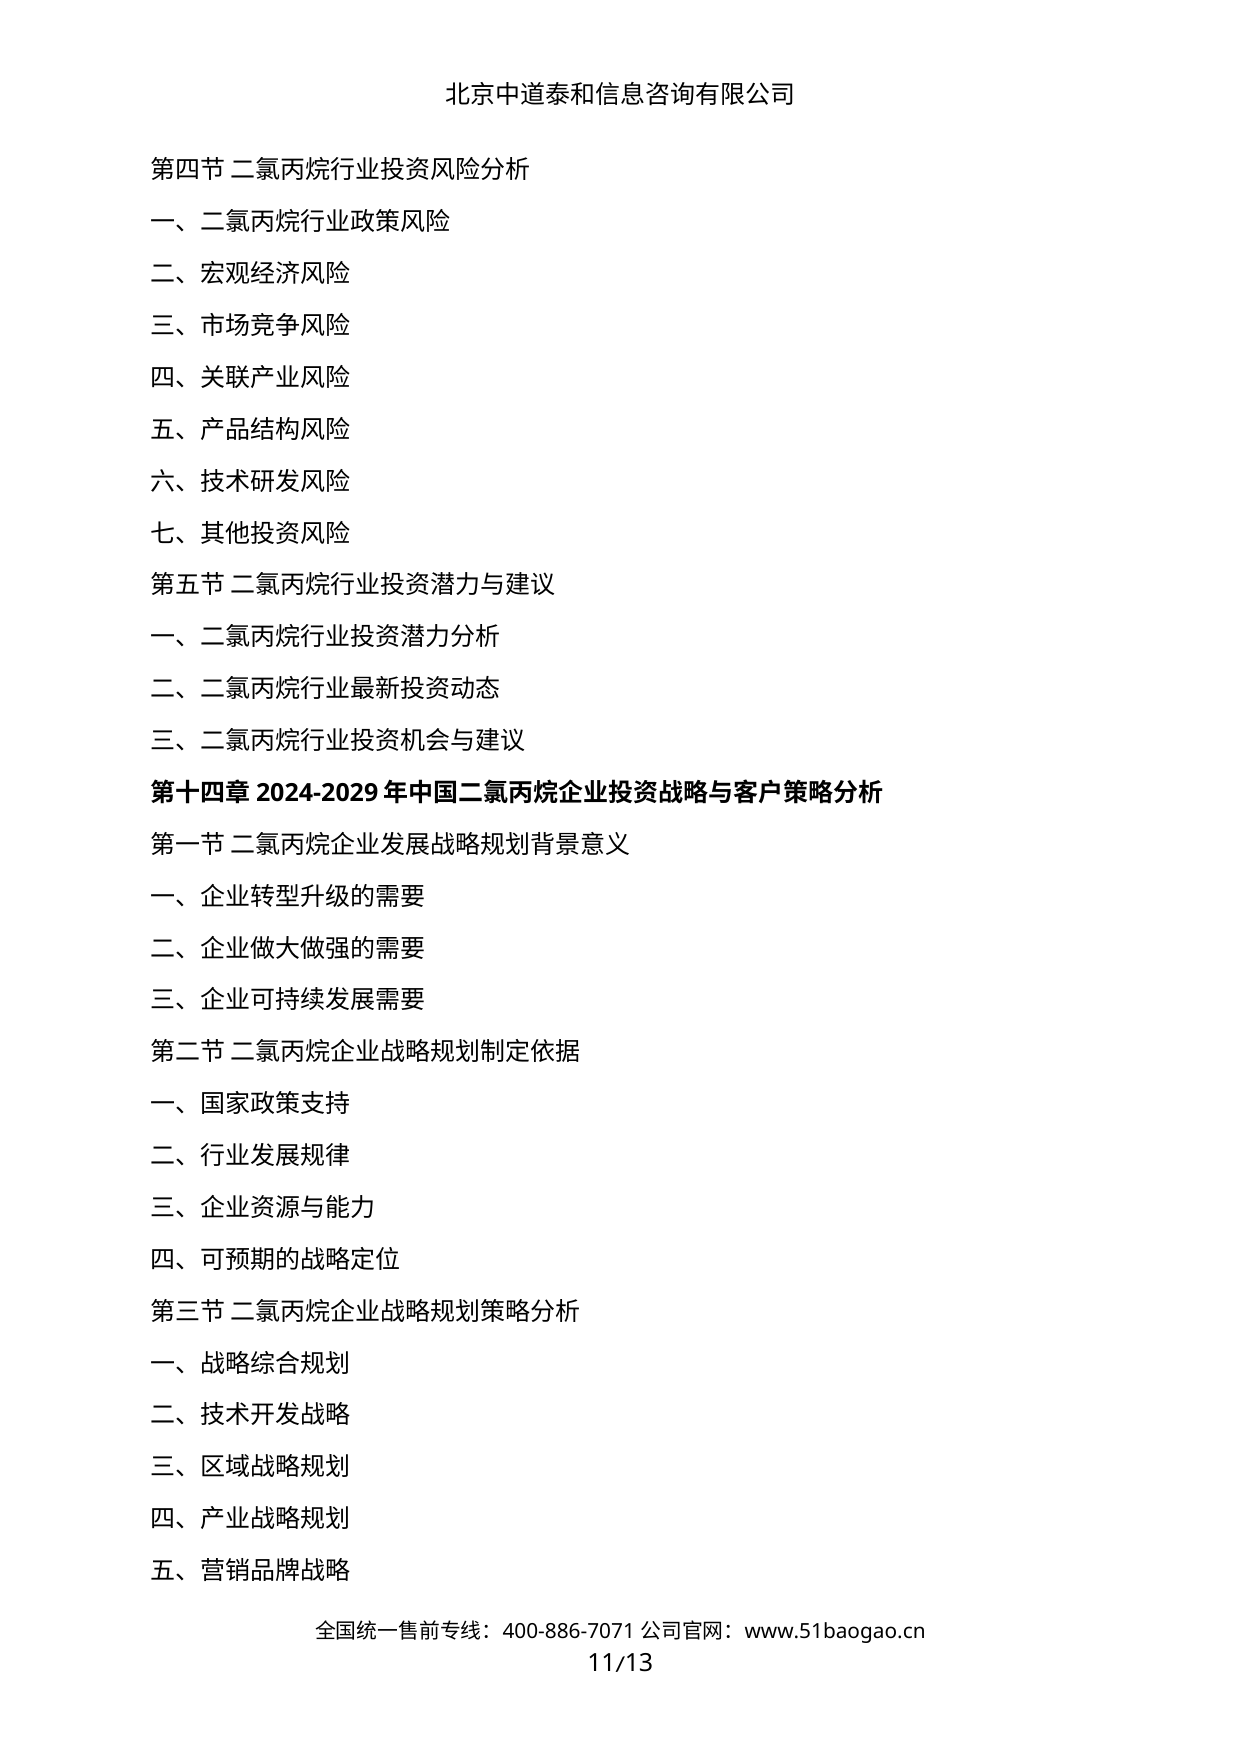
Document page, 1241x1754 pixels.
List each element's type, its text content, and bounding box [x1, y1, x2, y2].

text 二、二氯丙烷行业最新投资动态 [150, 669, 1090, 705]
text 六、技术研发风险 [150, 461, 1090, 497]
text 第四节 二氯丙烷行业投资风险分析 [150, 150, 1090, 186]
text 五、产品结构风险 [150, 409, 1090, 446]
text 七、其他投资风险 [150, 513, 1090, 549]
text 第二节 二氯丙烷企业战略规划制定依据 [150, 1032, 1090, 1068]
text 三、企业可持续发展需要 [150, 980, 1090, 1016]
text 二、行业发展规律 [150, 1136, 1090, 1172]
text 一、二氯丙烷行业政策风险 [150, 202, 1090, 238]
text 二、宏观经济风险 [150, 254, 1090, 290]
text 第一节 二氯丙烷企业发展战略规划背景意义 [150, 824, 1090, 861]
text 三、二氯丙烷行业投资机会与建议 [150, 721, 1090, 757]
text 五、营销品牌战略 [150, 1551, 1090, 1587]
text 第十四章 2024-2029年中国二氯丙烷企业投资战略与客户策略分析 [150, 772, 1090, 809]
text 一、二氯丙烷行业投资潜力分析 [150, 617, 1090, 653]
text 四、关联产业风险 [150, 357, 1090, 394]
text 一、国家政策支持 [150, 1084, 1090, 1120]
text 第五节 二氯丙烷行业投资潜力与建议 [150, 565, 1090, 601]
text 三、区域战略规划 [150, 1447, 1090, 1483]
text 二、企业做大做强的需要 [150, 928, 1090, 964]
text 三、企业资源与能力 [150, 1187, 1090, 1224]
text 第三节 二氯丙烷企业战略规划策略分析 [150, 1291, 1090, 1327]
text 四、产业战略规划 [150, 1499, 1090, 1535]
text 一、企业转型升级的需要 [150, 876, 1090, 912]
text 三、市场竞争风险 [150, 306, 1090, 342]
text 四、可预期的战略定位 [150, 1239, 1090, 1276]
text 二、技术开发战略 [150, 1395, 1090, 1431]
text 一、战略综合规划 [150, 1343, 1090, 1379]
